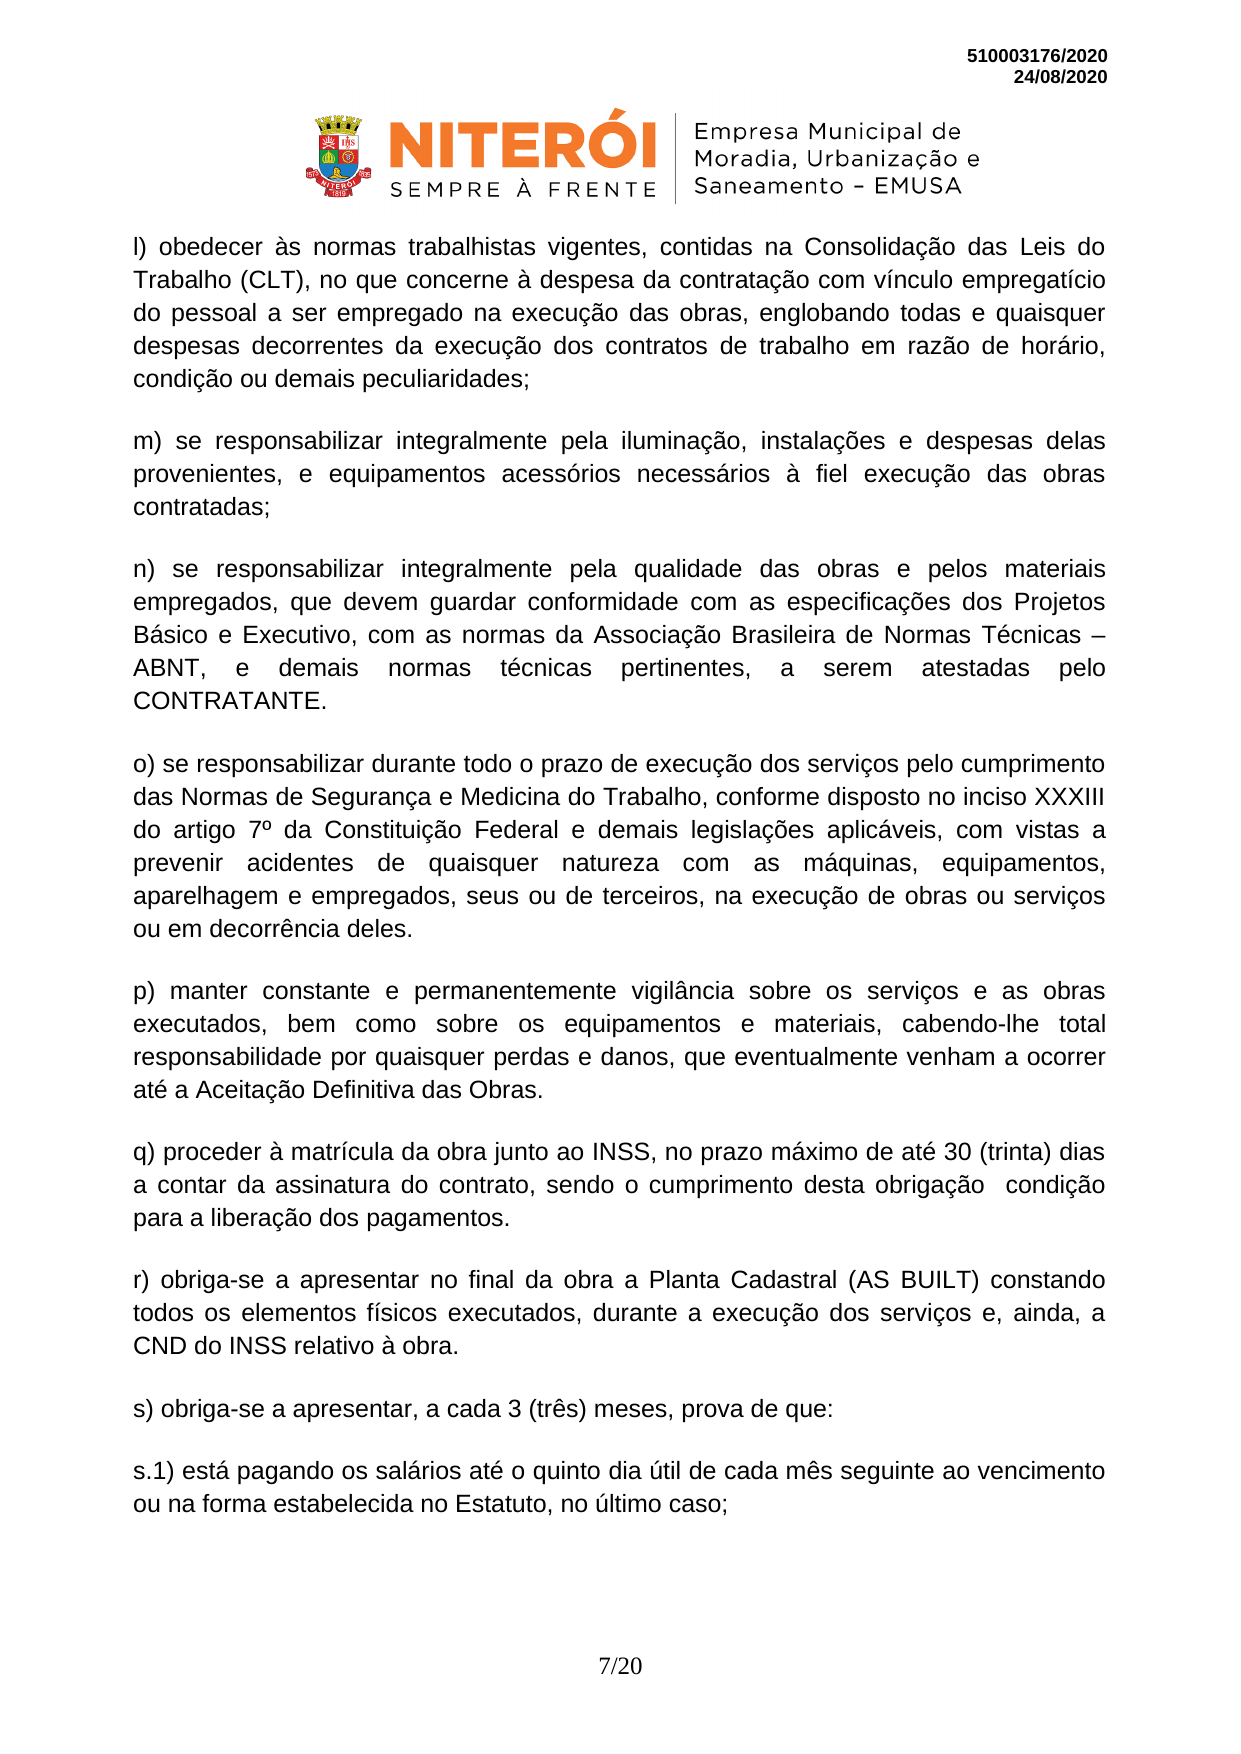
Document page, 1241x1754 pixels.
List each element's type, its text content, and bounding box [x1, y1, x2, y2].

text l) obedecer às normas trabalhistas vigentes, contidas na Consolidação das Leis do Trabalho (CLT), no que concerne à despesa da contratação com vínculo empregatício do pessoal a ser empregado na execução das obras, englobando todas e quaisquer despesas decorrentes da execução dos contratos de trabalho em razão de horário, condição ou demais peculiaridades; [133, 232, 1107, 393]
text s) obriga-se a apresentar, a cada 3 (três) meses, prova de que: [133, 1393, 1107, 1422]
text o) se responsabilizar durante todo o prazo de execução dos serviços pelo cumprimento das Normas de Segurança e Medicina do Trabalho, conforme disposto no inciso XXXIII do artigo 7º da Constituição Federal e demais legislações aplicáveis, com vistas a prevenir acidentes de quaisquer natureza com as máquinas, equipamentos, aparelhagem e empregados, seus ou de terceiros, na execução de obras ou serviços ou em decorrência deles. [133, 748, 1107, 942]
text m) se responsabilizar integralmente pela iluminação, instalações e despesas delas provenientes, e equipamentos acessórios necessários à fiel execução das obras contratadas; [133, 426, 1107, 521]
text r) obriga-se a apresentar no final da obra a Planta Cadastral (AS BUILT) constando todos os elementos físicos executados, durante a execução dos serviços e, ainda, a CND do INSS relativo à obra. [133, 1265, 1107, 1360]
text s.1) está pagando os salários até o quinto dia útil de cada mês seguinte ao vencimento ou na forma estabelecida no Estatuto, no último caso; [133, 1456, 1107, 1517]
picture [282, 87, 989, 218]
text p) manter constante e permanentemente vigilância sobre os serviços e as obras executados, bem como sobre os equipamentos e materiais, cabendo-lhe total responsabilidade por quaisquer perdas e danos, que eventualmente venham a ocorrer até a Aceitação Definitiva das Obras. [133, 976, 1107, 1104]
text q) proceder à matrícula da obra junto ao INSS, no prazo máximo de até 30 (trinta) dias a contar da assinatura do contrato, sendo o cumprimento desta obrigação condição para a liberação dos pagamentos. [133, 1137, 1107, 1232]
text n) se responsabilizar integralmente pela qualidade das obras e pelos materiais empregados, que devem guardar conformidade com as especificações dos Projetos Básico e Executivo, com as normas da Associação Brasileira de Normas Técnicas – ABNT, e demais normas técnicas pertinentes, a serem atestadas pelo CONTRATANTE. [133, 554, 1107, 715]
